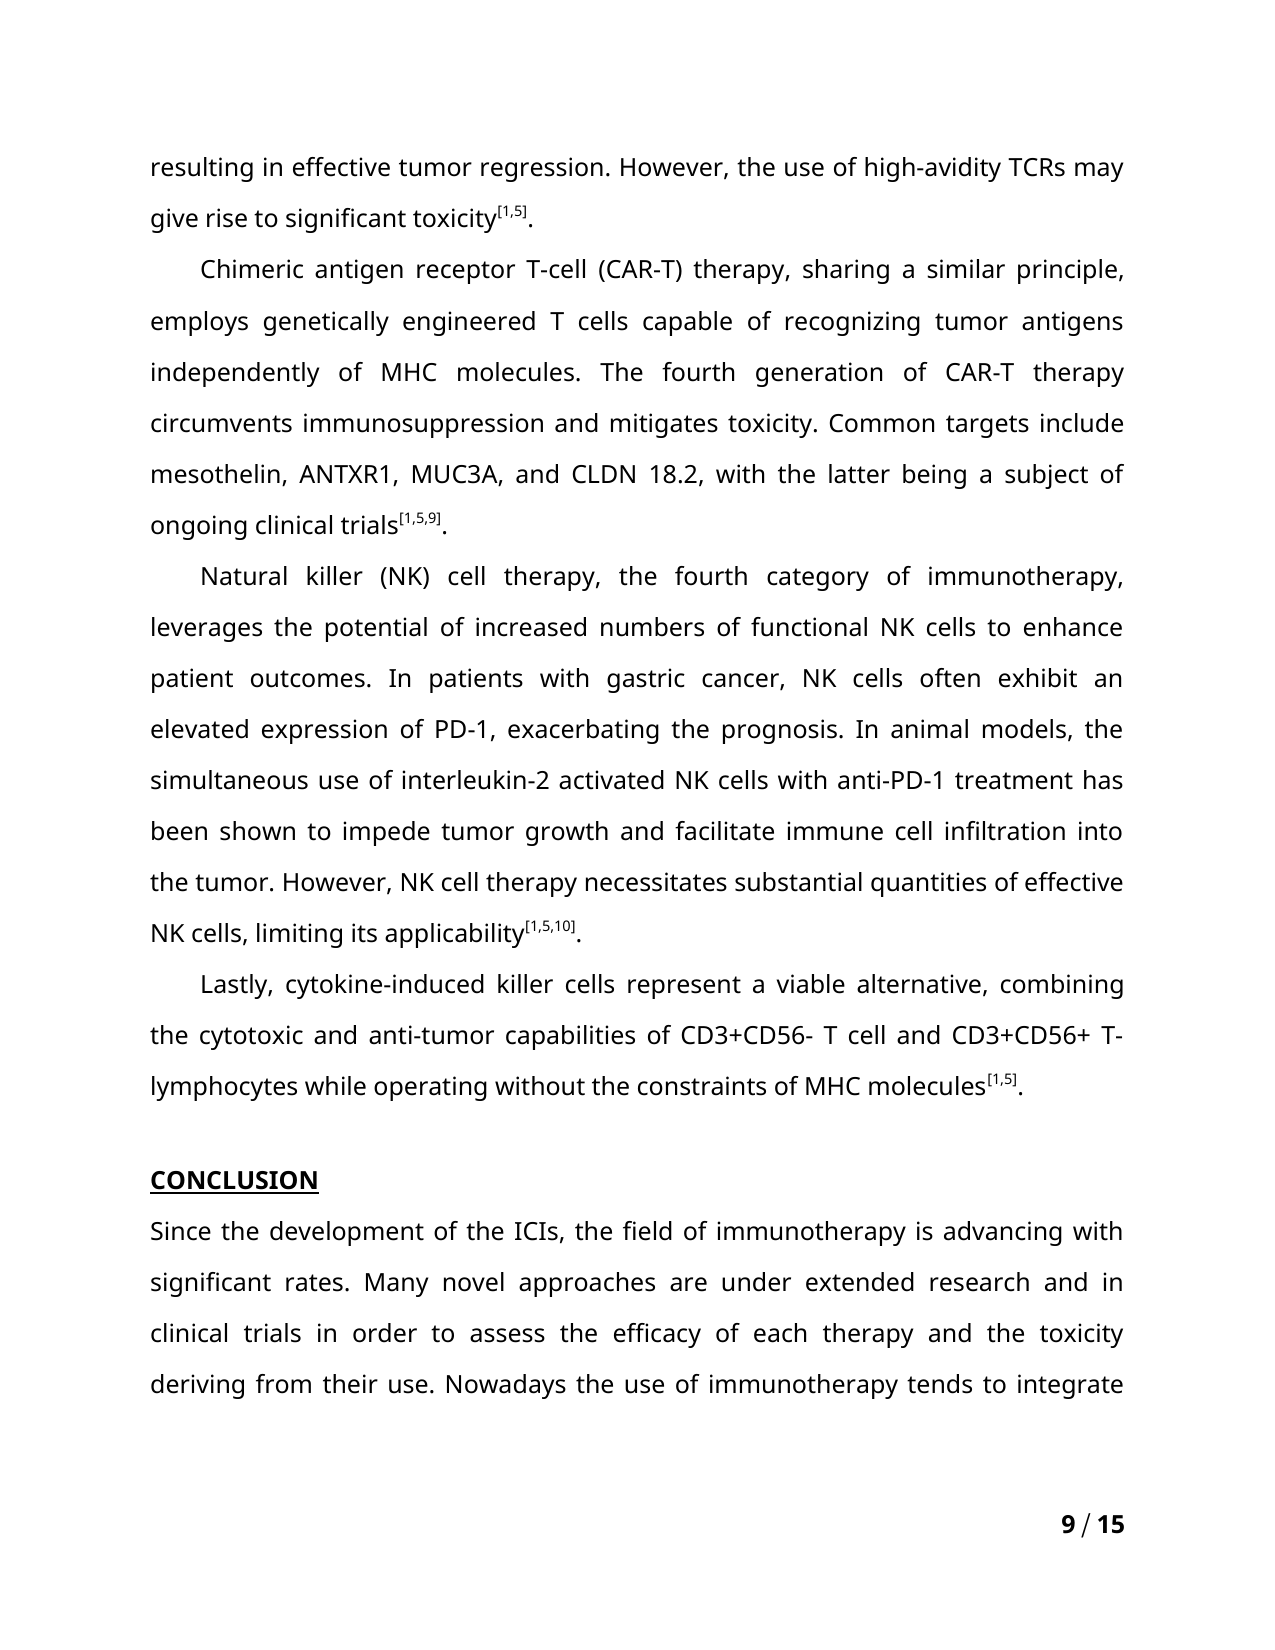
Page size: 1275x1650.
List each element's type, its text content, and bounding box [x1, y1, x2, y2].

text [150, 1214, 1125, 1401]
text CONCLUSION [150, 1163, 1125, 1197]
text Chimeric antigen receptor T-cell (CAR-T) therapy, sharing a similar principle, employs genetically engineered T cells capable of recognizing tumor antigens independently of MHC molecules. The fourth generation of CAR-T therapy circumvents immunosuppression and mitigates toxicity. Common targets include mesothelin, ANTXR1, MUC3A, and CLDN 18.2, with the latter being a subject of ongoing clinical trials[1,5,9]. [150, 252, 1125, 541]
text Natural killer (NK) cell therapy, the fourth category of immunotherapy, leverages the potential of increased numbers of functional NK cells to enhance patient outcomes. In patients with gastric cancer, NK cells often exhibit an elevated expression of PD-1, exacerbating the prognosis. In animal models, the simultaneous use of interleukin-2 activated NK cells with anti-PD-1 treatment has been shown to impede tumor growth and facilitate immune cell infiltration into the tumor. However, NK cell therapy necessitates substantial quantities of effective NK cells, limiting its applicability[1,5,10]. [150, 558, 1125, 950]
text Lastly, cytokine-induced killer cells represent a viable alternative, combining the cytotoxic and anti-tumor capabilities of CD3+CD56- T cell and CD3+CD56+ T-lymphocytes while operating without the constraints of MHC molecules[1,5]. [150, 967, 1125, 1103]
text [150, 150, 1125, 235]
